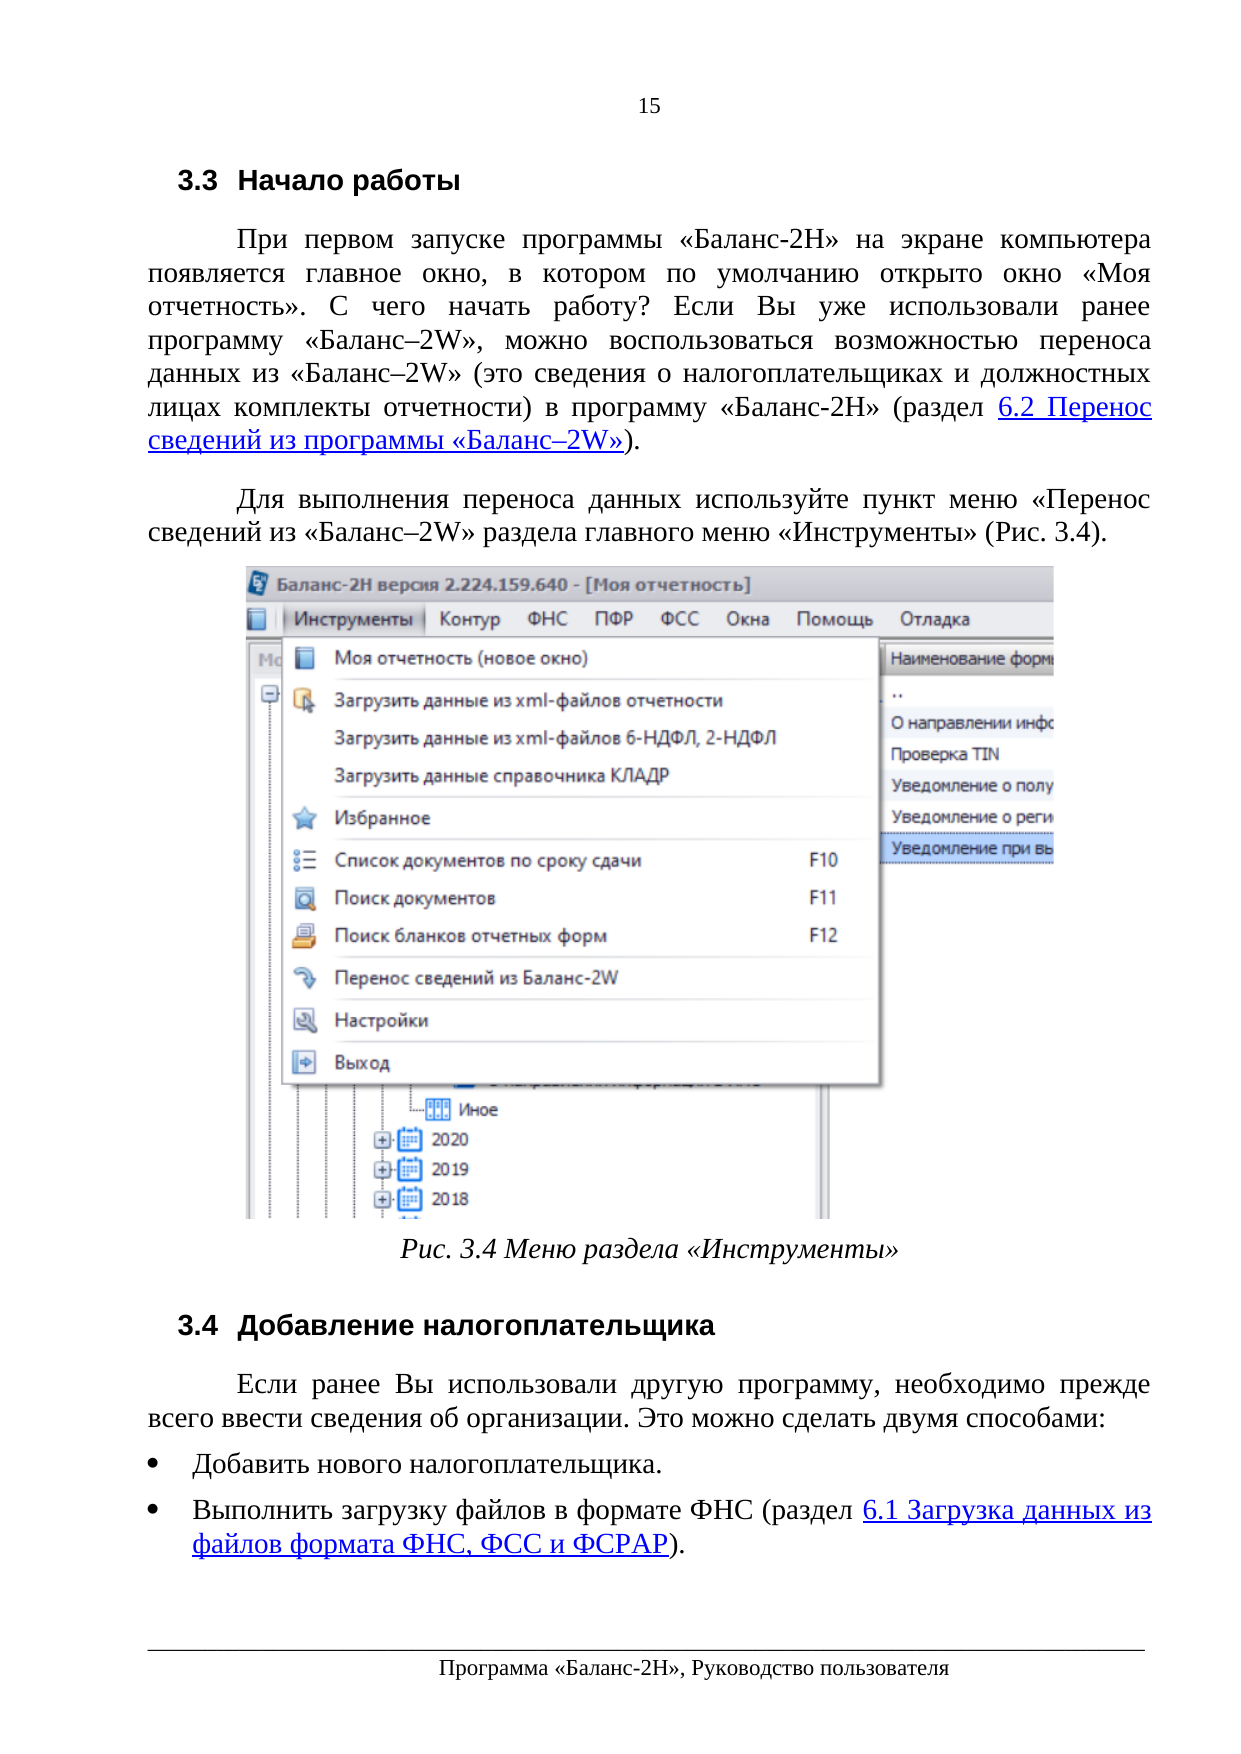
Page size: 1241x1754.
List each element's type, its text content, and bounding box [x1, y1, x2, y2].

text При первом запуске программы «Баланс-2Н» на экране компьютера появляется главное окно, в котором по умолчанию открыто окно «Моя отчетность». С чего начать работу? Если Вы уже использовали ранее программу «Баланс–2W», можно воспользоваться возможностью переноса данных из «Баланс–2W» (это сведения о налогоплательщиках и должностных лицах комплекты отчетности) в программу «Баланс-2Н» (раздел 6.2 Перенос сведений из программы «Баланс–2W»). [148, 221, 1152, 456]
text Рис. 3.4 Меню раздела «Инструменты» [148, 1231, 1152, 1264]
list Добавить нового налогоплательщика. [148, 1446, 1152, 1480]
subtitle Начало работы [177, 163, 1152, 196]
text Если ранее Вы использовали другую программу, необходимо прежде всего ввести сведения об организации. Это можно сделать двумя способами: [148, 1367, 1152, 1434]
list Выполнить загрузку файлов в формате ФНС (раздел 6.1 Загрузка данных из файлов формата ФНС, ФСС и ФСРАР). [148, 1492, 1152, 1559]
text Для выполнения переноса данных используйте пункт меню «Перенос сведений из «Баланс–2W» раздела главного меню «Инструменты» (Рис. 3.4). [148, 481, 1152, 548]
picture [245, 566, 1054, 1219]
subtitle Добавление налогоплательщика [177, 1308, 1152, 1342]
